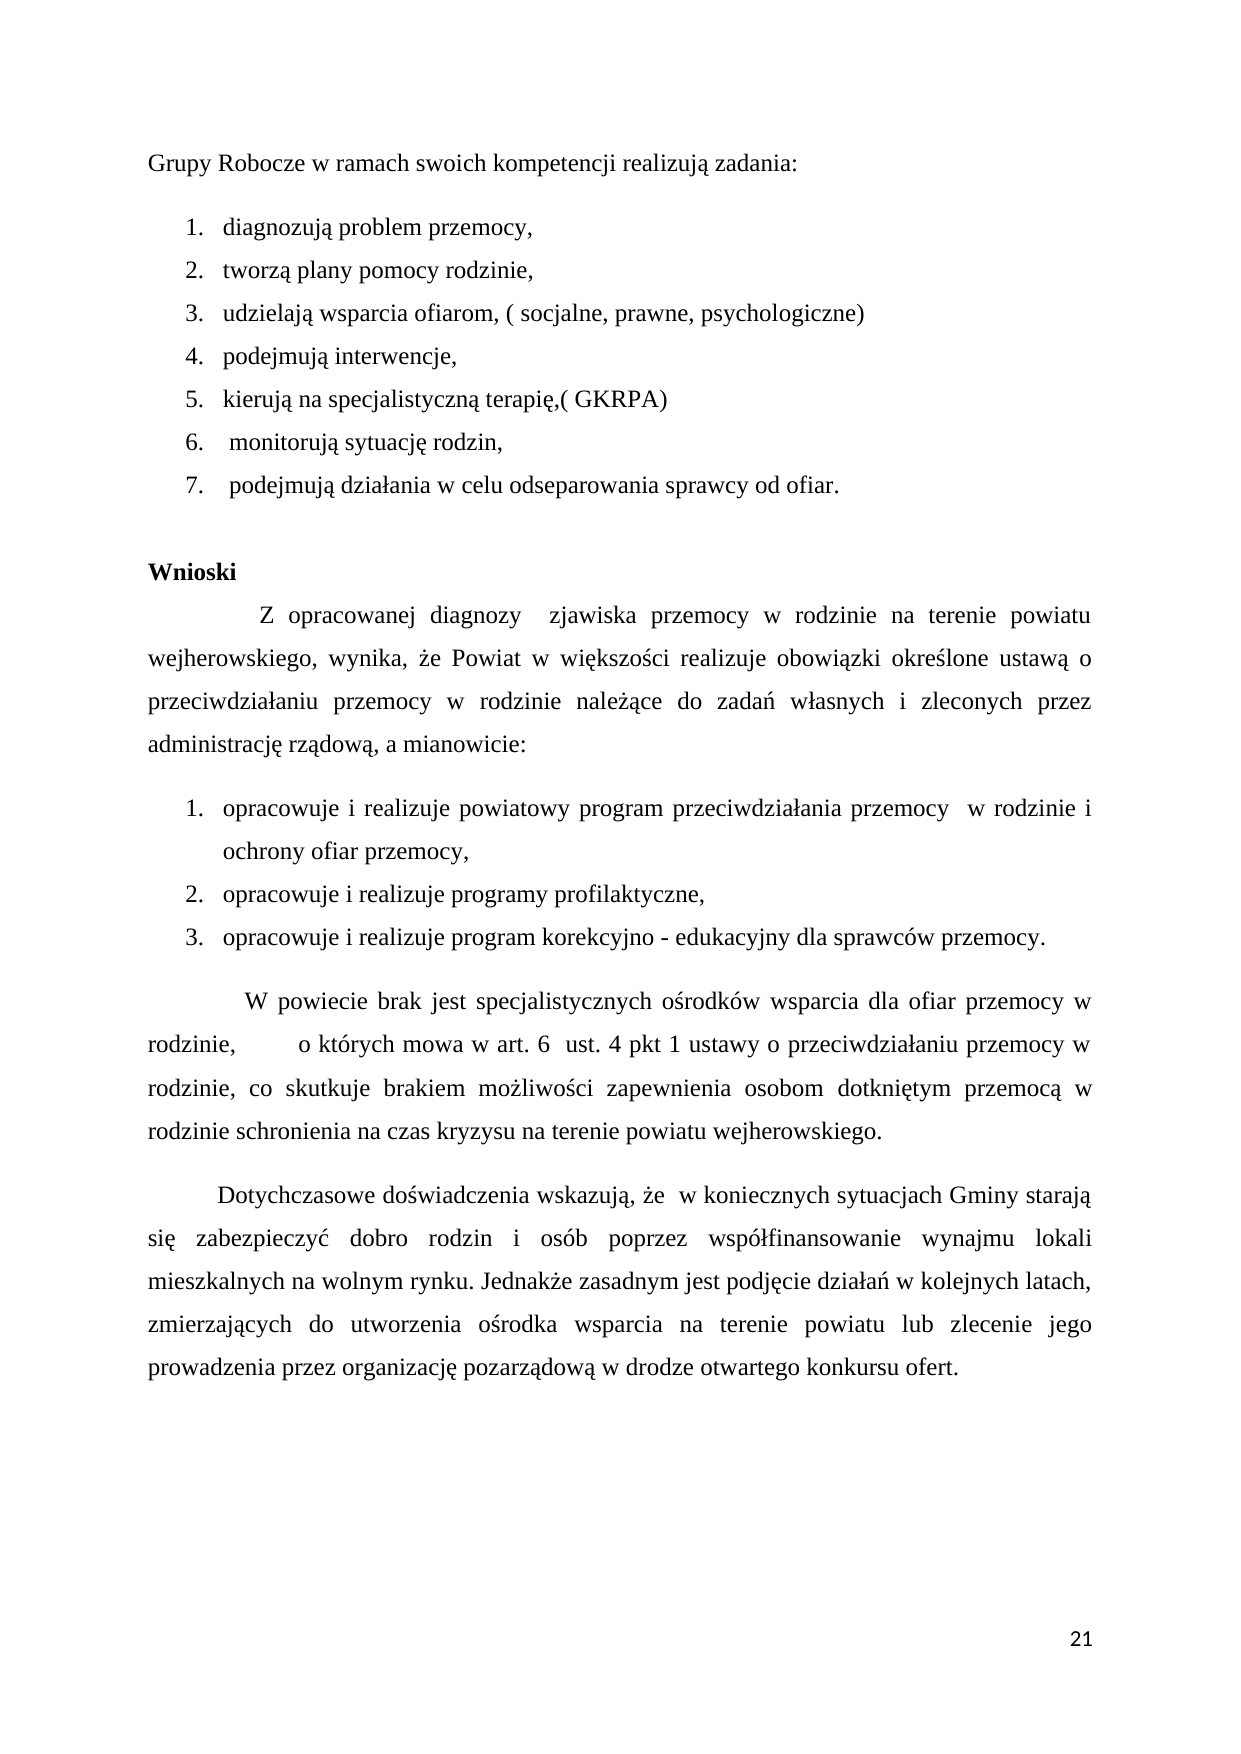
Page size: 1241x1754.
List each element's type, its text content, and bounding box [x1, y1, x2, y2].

list tworzą plany pomocy rodzinie, [185, 255, 1093, 283]
list opracowuje i realizuje program korekcyjno - edukacyjny dla sprawców przemocy. [185, 922, 1093, 951]
text Z opracowanej diagnozy zjawiska przemocy w rodzinie na terenie powiatu wejherowskiego, wynika, że Powiat w większości realizuje obowiązki określone ustawą o przeciwdziałaniu przemocy w rodzinie należące do zadań własnych i zleconych przez administrację rządową, a mianowicie: [148, 600, 1093, 758]
text Dotychczasowe doświadczenia wskazują, że w koniecznych sytuacjach Gminy starają się zabezpieczyć dobro rodzin i osób poprzez współfinansowanie wynajmu lokali mieszkalnych na wolnym rynku. Jednakże zasadnym jest podjęcie działań w kolejnych latach, zmierzających do utworzenia ośrodka wsparcia na terenie powiatu lub zlecenie jego prowadzenia przez organizację pozarządową w drodze otwartego konkursu ofert. [148, 1180, 1093, 1381]
list diagnozują problem przemocy, [185, 212, 1093, 240]
list opracowuje i realizuje powiatowy program przeciwdziałania przemocy w rodzinie i ochrony ofiar przemocy, [185, 793, 1093, 865]
text Grupy Robocze w ramach swoich kompetencji realizują zadania: [148, 148, 1093, 176]
text Wnioski [148, 557, 1093, 585]
list podejmują interwencje, [185, 341, 1093, 370]
list opracowuje i realizuje programy profilaktyczne, [185, 879, 1093, 908]
list podejmują działania w celu odseparowania sprawcy od ofiar. [185, 470, 1093, 499]
list kierują na specjalistyczną terapię,( GKRPA) [185, 384, 1093, 413]
text W powiecie brak jest specjalistycznych ośrodków wsparcia dla ofiar przemocy w rodzinie, o których mowa w art. 6 ust. 4 pkt 1 ustawy o przeciwdziałaniu przemocy w rodzinie, co skutkuje brakiem możliwości zapewnienia osobom dotkniętym przemocą w rodzinie schronienia na czas kryzysu na terenie powiatu wejherowskiego. [148, 986, 1093, 1144]
list udzielają wsparcia ofiarom, ( socjalne, prawne, psychologiczne) [185, 298, 1093, 327]
list monitorują sytuację rodzin, [185, 427, 1093, 456]
